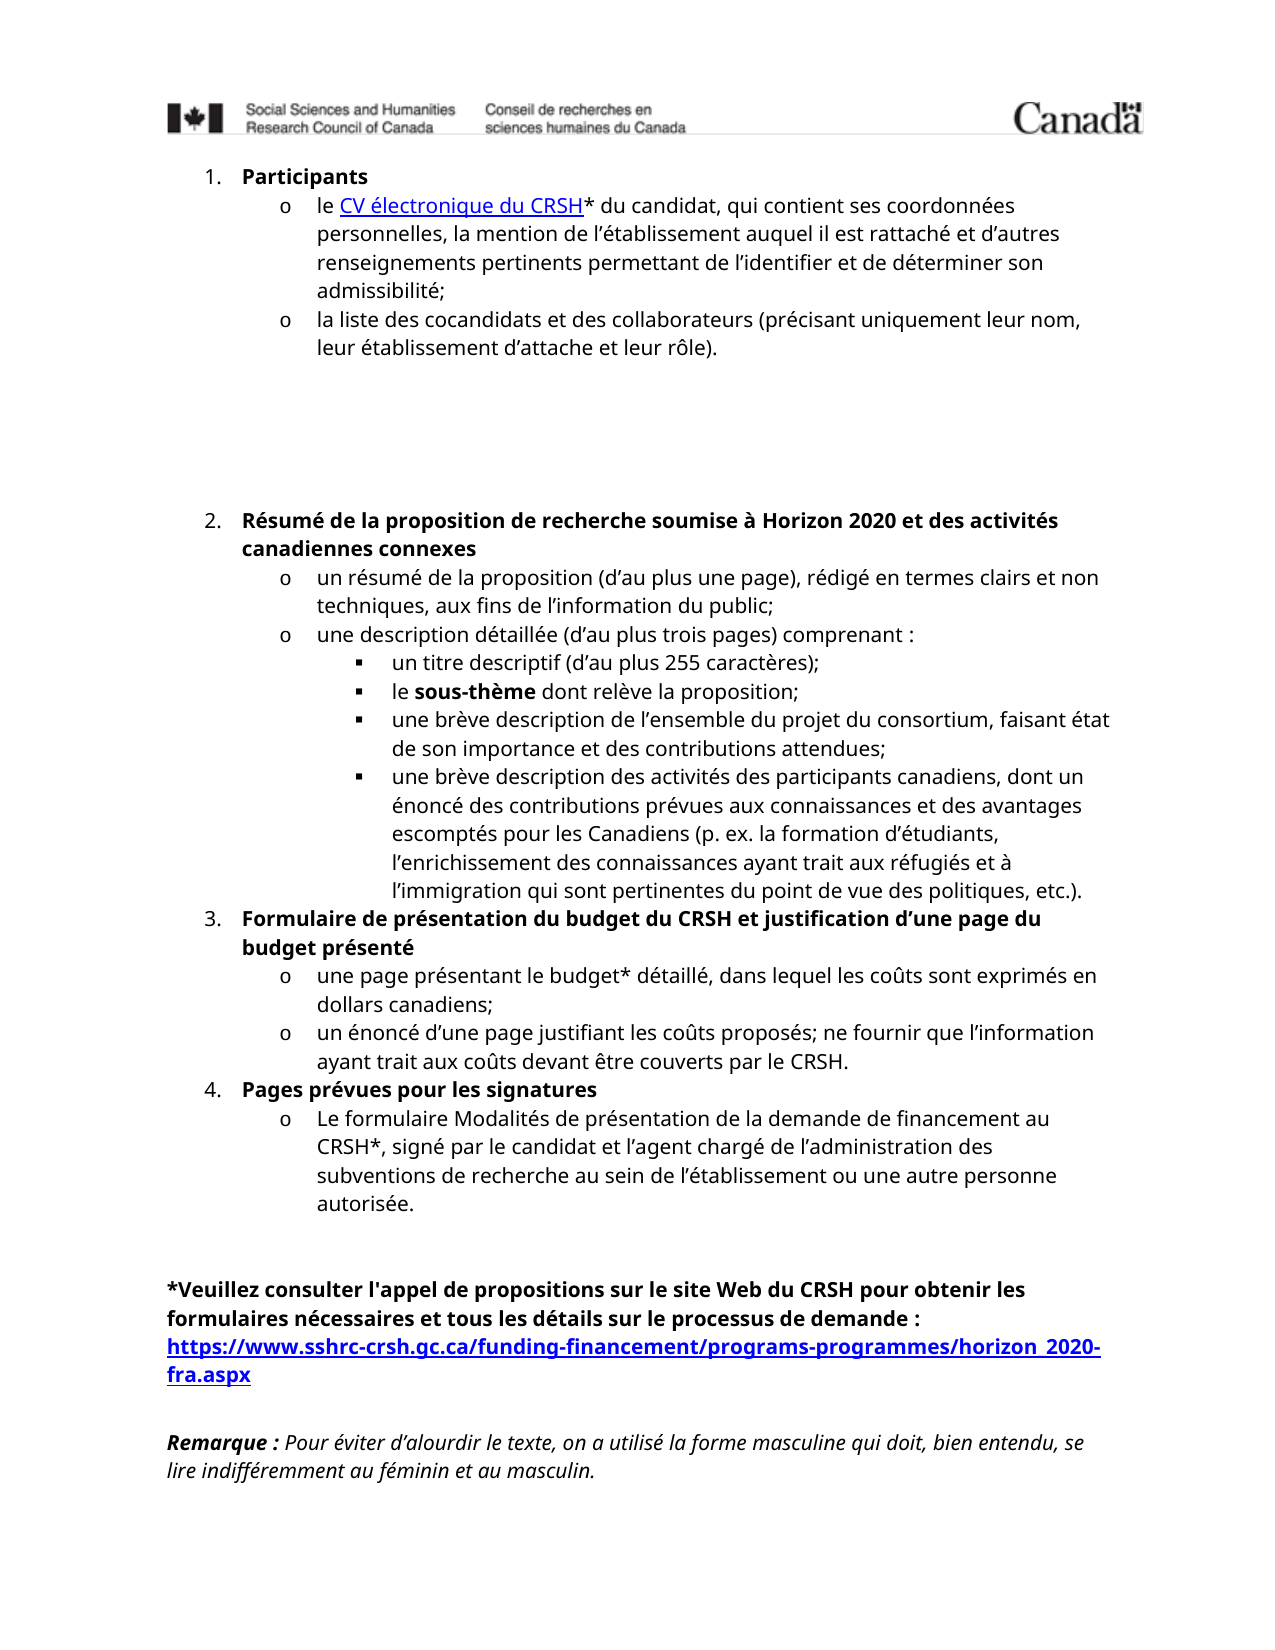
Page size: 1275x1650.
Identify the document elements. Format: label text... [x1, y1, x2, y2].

list Résumé de la proposition de recherche soumise à Horizon 2020 et des activités canadiennes connexes [204, 506, 1110, 563]
list une description détaillée (d’au plus trois pages) comprenant : [279, 620, 1110, 648]
list un titre descriptif (d’au plus 255 caractères); [354, 648, 1110, 677]
list le CV électronique du CRSH* du candidat, qui contient ses coordonnées personnelles, la mention de l’établissement auquel il est rattaché et d’autres renseignements pertinents permettant de l’identifier et de déterminer son admissibilité; [279, 191, 1110, 305]
list un résumé de la proposition (d’au plus une page), rédigé en termes clairs et non techniques, aux fins de l’information du public; [279, 563, 1110, 620]
text Remarque : Pour éviter d’alourdir le texte, on a utilisé la forme masculine qui doit, bien entendu, se lire indifféremment au féminin et au masculin. [167, 1428, 1110, 1485]
list Le formulaire Modalités de présentation de la demande de financement au CRSH*, signé par le candidat et l’agent chargé de l’administration des subventions de recherche au sein de l’établissement ou une autre personne autorisée. [279, 1104, 1110, 1218]
list une brève description de l’ensemble du projet du consortium, faisant état de son importance et des contributions attendues; [354, 705, 1110, 762]
list Formulaire de présentation du budget du CRSH et justification d’une page du budget présenté [204, 904, 1110, 961]
list Participants [204, 162, 1110, 191]
list une page présentant le budget* détaillé, dans lequel les coûts sont exprimés en dollars canadiens; [279, 961, 1110, 1018]
list une brève description des activités des participants canadiens, dont un énoncé des contributions prévues aux connaissances et des avantages escomptés pour les Canadiens (p. ex. la formation d’étudiants, l’enrichissement des connaissances ayant trait aux réfugiés et à l’immigration qui sont pertinentes du point de vue des politiques, etc.). [354, 762, 1110, 904]
list la liste des cocandidats et des collaborateurs (précisant uniquement leur nom, leur établissement d’attache et leur rôle). [279, 305, 1110, 362]
text *Veuillez consulter l'appel de propositions sur le site Web du CRSH pour obtenir les formulaires nécessaires et tous les détails sur le processus de demande : https://www.sshrc-crsh.gc.ca/funding-financement/programs-programmes/horizon_2020-fra.aspx [167, 1275, 1110, 1389]
picture [167, 102, 1145, 136]
list un énoncé d’une page justifiant les coûts proposés; ne fournir que l’information ayant trait aux coûts devant être couverts par le CRSH. [279, 1018, 1110, 1075]
list Pages prévues pour les signatures [204, 1075, 1110, 1104]
list le sous-thème dont relève la proposition; [354, 677, 1110, 705]
